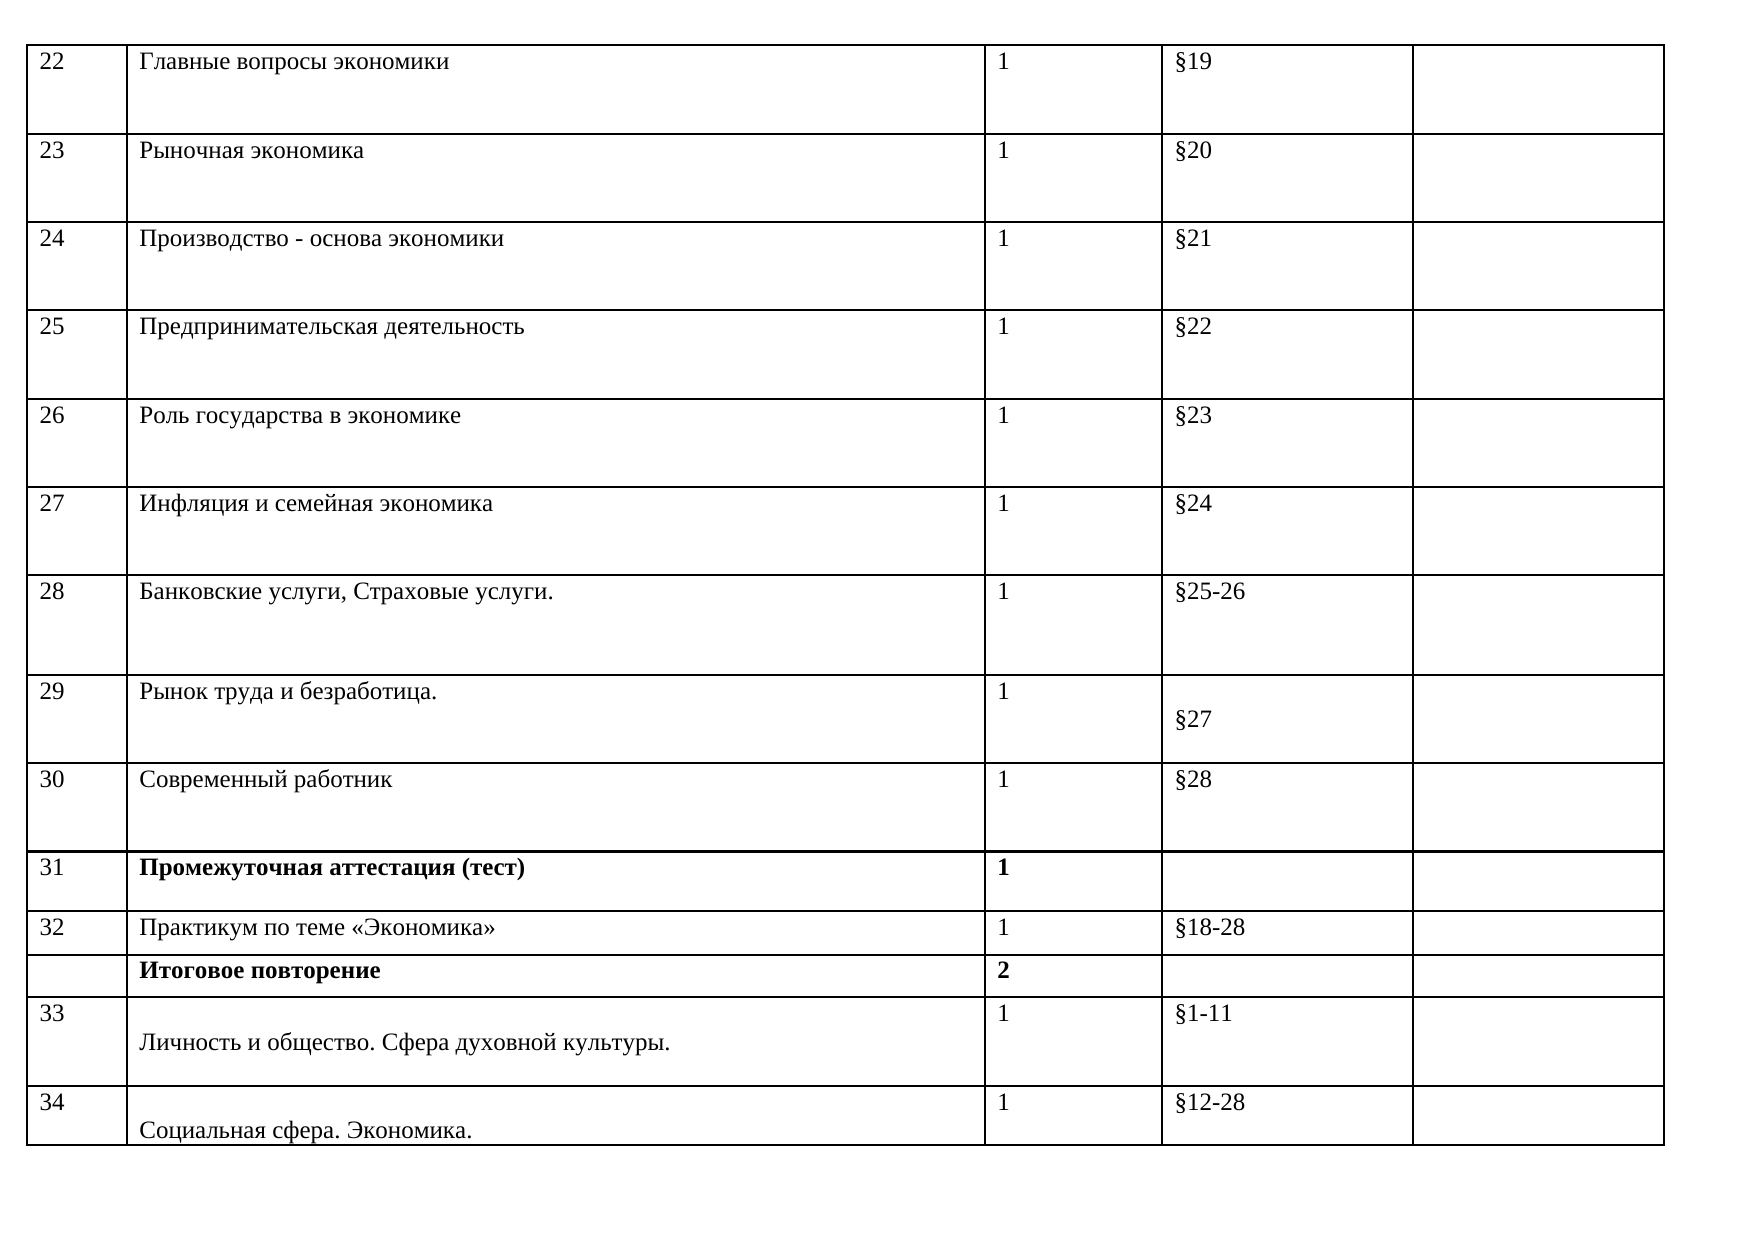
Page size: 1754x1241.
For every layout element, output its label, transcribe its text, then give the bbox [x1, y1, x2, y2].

table_cell [28, 956, 126, 996]
table_cell 1 [986, 676, 1161, 762]
table_cell 29 [28, 676, 126, 762]
table_cell [1414, 956, 1663, 996]
table_cell 1 [986, 1087, 1161, 1144]
table_cell §1-11 [1163, 998, 1412, 1084]
table_cell 24 [28, 223, 126, 309]
table_cell 2 [986, 956, 1161, 996]
table_cell Производство - основа экономики [128, 223, 984, 309]
table_cell §12-28 [1163, 1087, 1412, 1144]
table_cell 31 [28, 853, 126, 910]
table_cell [1414, 135, 1663, 221]
table_cell Практикум по теме «Экономика» [128, 912, 984, 953]
table_cell [1163, 853, 1412, 910]
table_cell Предпринимательская деятельность [128, 311, 984, 398]
table_cell §19 [1163, 46, 1412, 133]
table_cell §20 [1163, 135, 1412, 221]
table_cell Социальная сфера. Экономика. [128, 1087, 984, 1144]
table_cell 28 [28, 576, 126, 674]
table_cell §22 [1163, 311, 1412, 398]
table_cell Рынок труда и безработица. [128, 676, 984, 762]
table_cell 1 [986, 400, 1161, 486]
table_cell §21 [1163, 223, 1412, 309]
table_cell Рыночная экономика [128, 135, 984, 221]
table_cell 32 [28, 912, 126, 953]
table_cell 1 [986, 998, 1161, 1084]
table_cell Промежуточная аттестация (тест) [128, 853, 984, 910]
table_cell §23 [1163, 400, 1412, 486]
table_cell Личность и общество. Сфера духовной культуры. [128, 998, 984, 1084]
table_cell Современный работник [128, 764, 984, 850]
table_cell [1414, 46, 1663, 133]
table_cell 25 [28, 311, 126, 398]
table_cell Итоговое повторение [128, 956, 984, 996]
table_cell [1414, 223, 1663, 309]
table_cell [1414, 1087, 1663, 1144]
table_cell [1414, 488, 1663, 574]
table_cell Банковские услуги, Страховые услуги. [128, 576, 984, 674]
table_cell 26 [28, 400, 126, 486]
table_cell 23 [28, 135, 126, 221]
table_cell 30 [28, 764, 126, 850]
table_cell §25-26 [1163, 576, 1412, 674]
table_cell 1 [986, 223, 1161, 309]
table_cell Инфляция и семейная экономика [128, 488, 984, 574]
table_cell 1 [986, 912, 1161, 953]
table_cell [1414, 764, 1663, 850]
table_cell 1 [986, 764, 1161, 850]
table_cell §27 [1163, 676, 1412, 762]
table_cell 22 [28, 46, 126, 133]
table_cell 1 [986, 488, 1161, 574]
table_cell §18-28 [1163, 912, 1412, 953]
table_cell 33 [28, 998, 126, 1084]
table_cell 27 [28, 488, 126, 574]
table_cell [1163, 956, 1412, 996]
table_cell Главные вопросы экономики [128, 46, 984, 133]
table_cell 1 [986, 853, 1161, 910]
table_cell 1 [986, 311, 1161, 398]
table_cell Роль государства в экономике [128, 400, 984, 486]
table_cell §24 [1163, 488, 1412, 574]
table_cell §28 [1163, 764, 1412, 850]
table_cell [1414, 311, 1663, 398]
table_cell 34 [28, 1087, 126, 1144]
table_cell [1414, 676, 1663, 762]
table_cell [1414, 998, 1663, 1084]
table_cell [1414, 576, 1663, 674]
table_cell 1 [986, 576, 1161, 674]
table_cell [1414, 912, 1663, 953]
table_cell 1 [986, 46, 1161, 133]
table_cell 1 [986, 135, 1161, 221]
table_cell [1414, 853, 1663, 910]
table_cell [1414, 400, 1663, 486]
